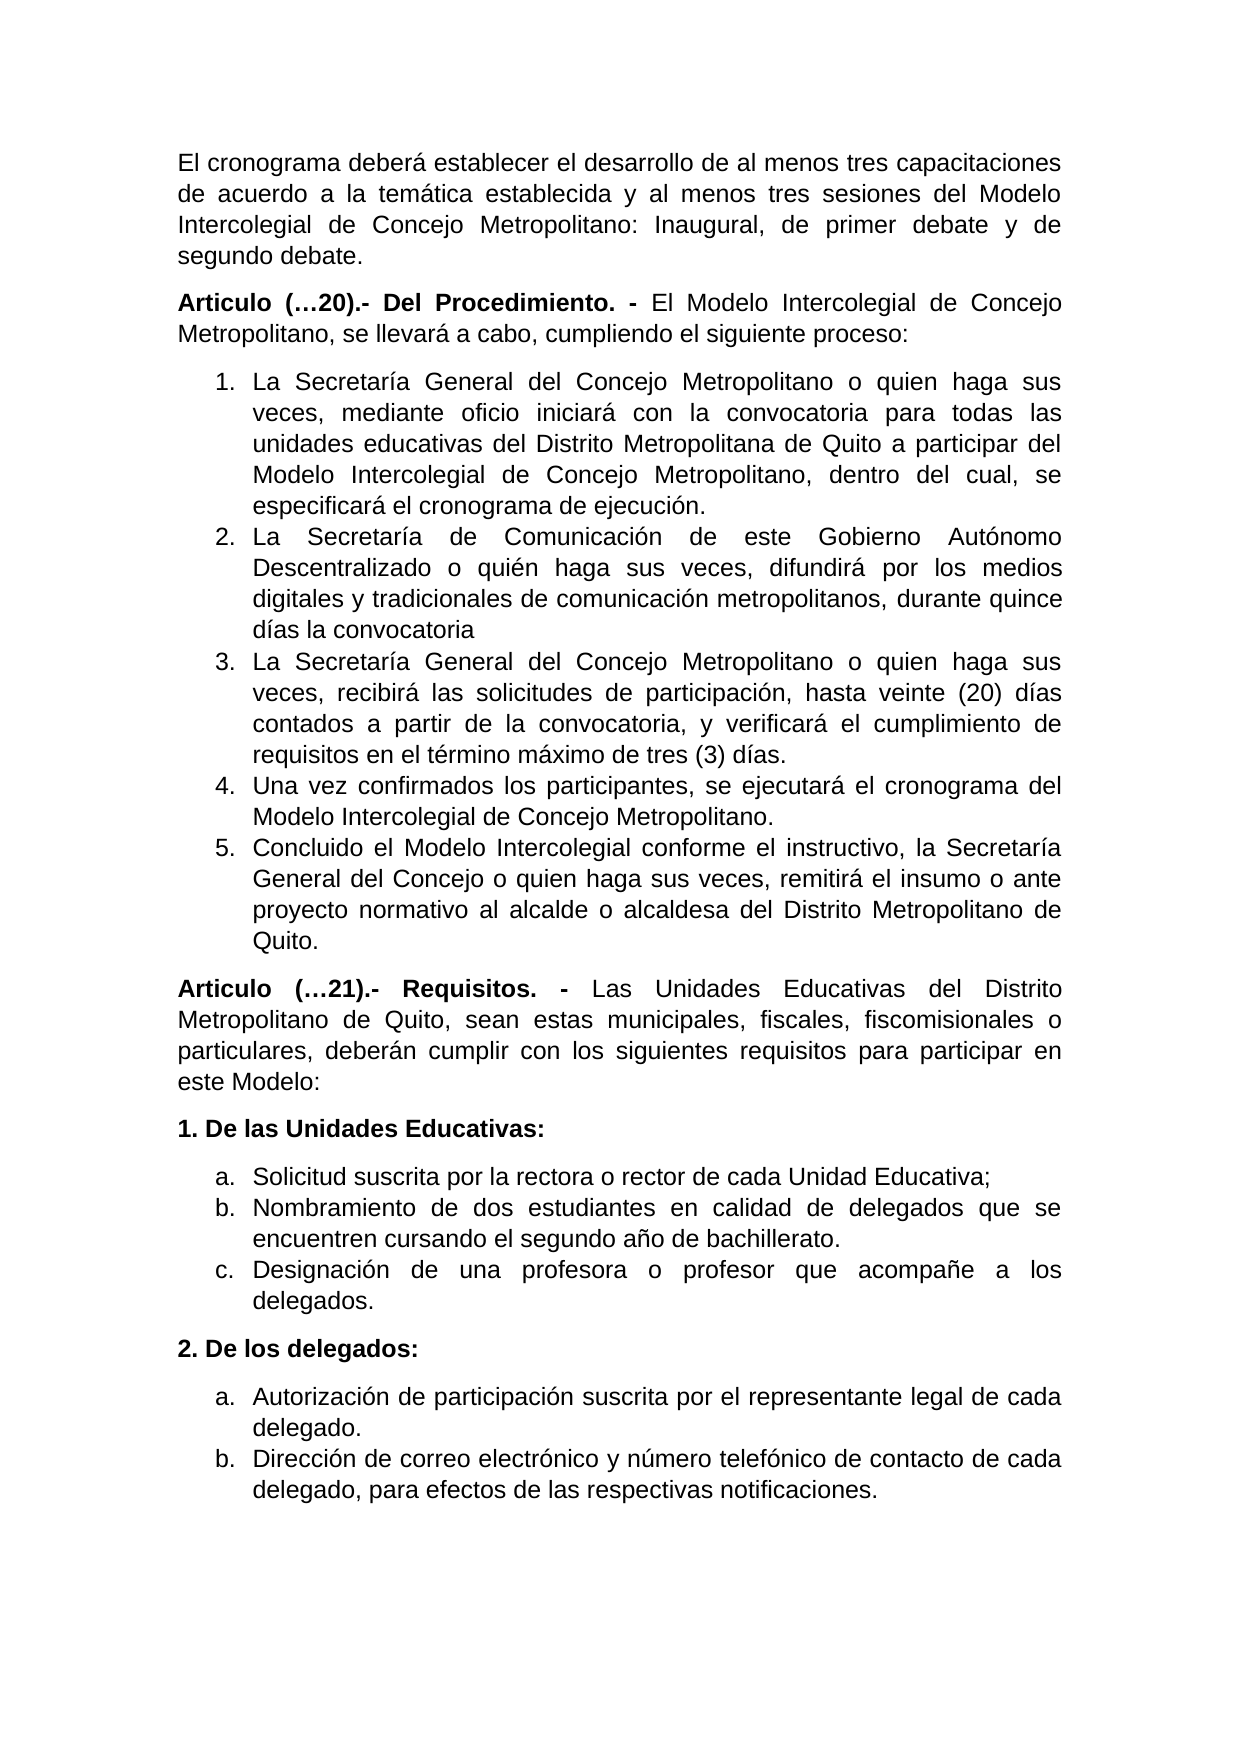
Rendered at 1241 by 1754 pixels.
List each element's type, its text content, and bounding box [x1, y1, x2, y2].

list Dirección de correo electrónico y número telefónico de contacto de cada delegado, para efectos de las respectivas notificaciones. [215, 1444, 1063, 1504]
text El cronograma deberá establecer el desarrollo de al menos tres capacitaciones de acuerdo a la temática establecida y al menos tres sesiones del Modelo Intercolegial de Concejo Metropolitano: Inaugural, de primer debate y de segundo debate. [177, 148, 1063, 269]
text Articulo (…21).- Requisitos. - Las Unidades Educativas del Distrito Metropolitano de Quito, sean estas municipales, fiscales, fiscomisionales o particulares, deberán cumplir con los siguientes requisitos para participar en este Modelo: [177, 974, 1063, 1096]
list Solicitud suscrita por la rectora o rector de cada Unidad Educativa; [215, 1162, 1063, 1191]
list La Secretaría General del Concejo Metropolitano o quien haga sus veces, recibirá las solicitudes de participación, hasta veinte (20) días contados a partir de la convocatoria, y verificará el cumplimiento de requisitos en el término máximo de tres (3) días. [215, 647, 1063, 768]
text Articulo (…20).- Del Procedimiento. - El Modelo Intercolegial de Concejo Metropolitano, se llevará a cabo, cumpliendo el siguiente proceso: [177, 288, 1063, 348]
list Concluido el Modelo Intercolegial conforme el instructivo, la Secretaría General del Concejo o quien haga sus veces, remitirá el insumo o ante proyecto normativo al alcalde o alcaldesa del Distrito Metropolitano de Quito. [215, 833, 1063, 955]
list Designación de una profesora o profesor que acompañe a los delegados. [215, 1255, 1063, 1315]
list Nombramiento de dos estudiantes en calidad de delegados que se encuentren cursando el segundo año de bachillerato. [215, 1193, 1063, 1253]
text 2. De los delegados: [177, 1334, 1063, 1363]
text 1. De las Unidades Educativas: [177, 1114, 1063, 1143]
list Autorización de participación suscrita por el representante legal de cada delegado. [215, 1382, 1063, 1442]
list Una vez confirmados los participantes, se ejecutará el cronograma del Modelo Intercolegial de Concejo Metropolitano. [215, 771, 1063, 831]
list La Secretaría de Comunicación de este Gobierno Autónomo Descentralizado o quién haga sus veces, difundirá por los medios digitales y tradicionales de comunicación metropolitanos, durante quince días la convocatoria [215, 522, 1063, 644]
list La Secretaría General del Concejo Metropolitano o quien haga sus veces, mediante oficio iniciará con la convocatoria para todas las unidades educativas del Distrito Metropolitana de Quito a participar del Modelo Intercolegial de Concejo Metropolitano, dentro del cual, se especificará el cronograma de ejecución. [215, 367, 1063, 520]
